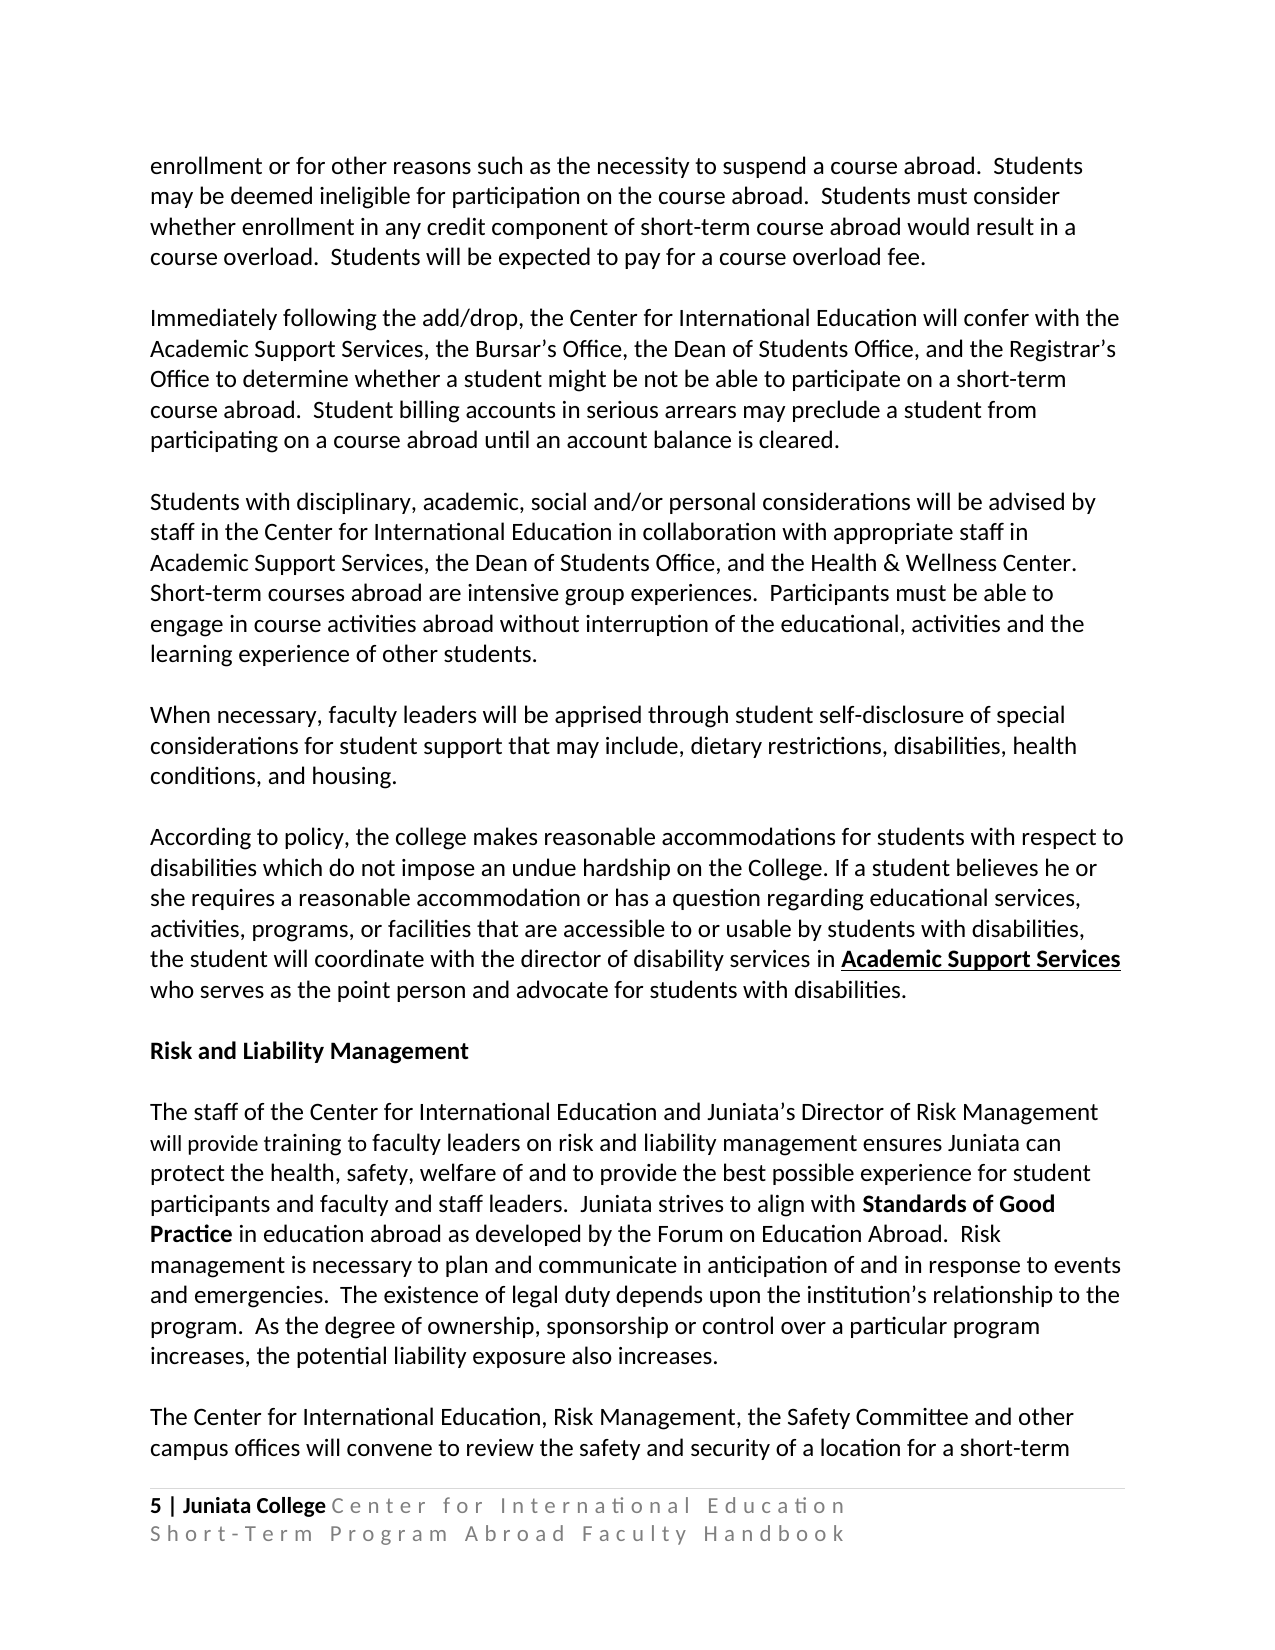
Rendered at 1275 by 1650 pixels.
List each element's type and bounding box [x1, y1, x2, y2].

text [150, 150, 1125, 1462]
